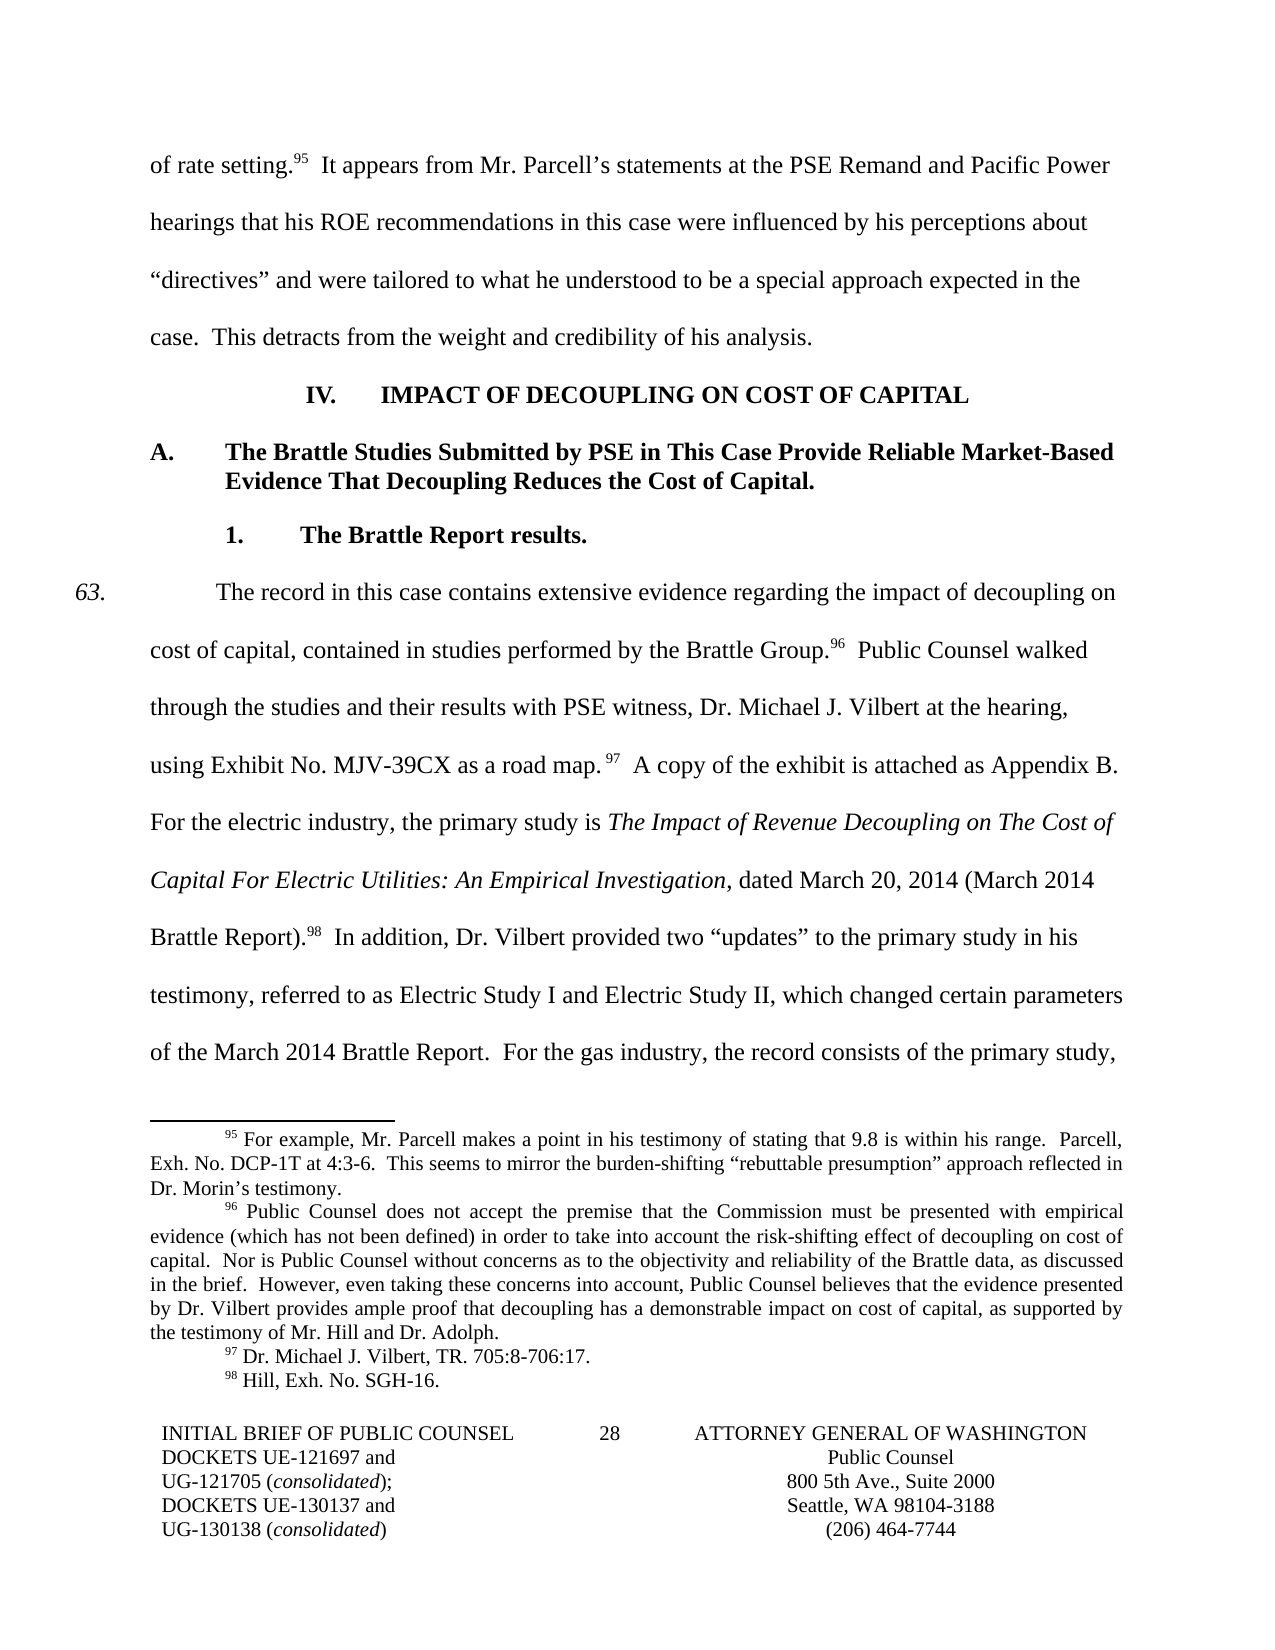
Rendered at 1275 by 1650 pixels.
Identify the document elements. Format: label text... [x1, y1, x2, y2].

subtitle The Brattle Studies Submitted by PSE in This Case Provide Reliable Market-Based Evidence That Decoupling Reduces the Cost of Capital. [150, 437, 1125, 495]
text The record in this case contains extensive evidence regarding the impact of decoupling on cost of capital, contained in studies performed by the Brattle Group. Public Counsel walked through the studies and their results with PSE witness, Dr. Michael J. Vilbert at the hearing, using Exhibit No. MJV-39CX as a road map. A copy of the exhibit is attached as Appendix B. For the electric industry, the primary study is The Impact of Revenue Decoupling on The Cost of Capital For Electric Utilities: An Empirical Investigation, dated March 20, 2014 (March 2014 Brattle Report). In addition, Dr. Vilbert provided two “updates” to the primary study in his testimony, referred to as Electric Study I and Electric Study II, which changed certain parameters of the March 2014 Brattle Report. For the gas industry, the record consists of the primary study, Dr. Vilbert’s gas holding company decoupling study in his Exhibit No. MJV-10, and a recalculation of the primary gas study in response to Public Counsel discovery. [75, 577, 1125, 1066]
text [75, 150, 1125, 351]
subtitle IMPACT OF DECOUPLING ON COST OF CAPITAL [150, 380, 1125, 409]
subtitle The Brattle Report results. [225, 520, 1125, 549]
